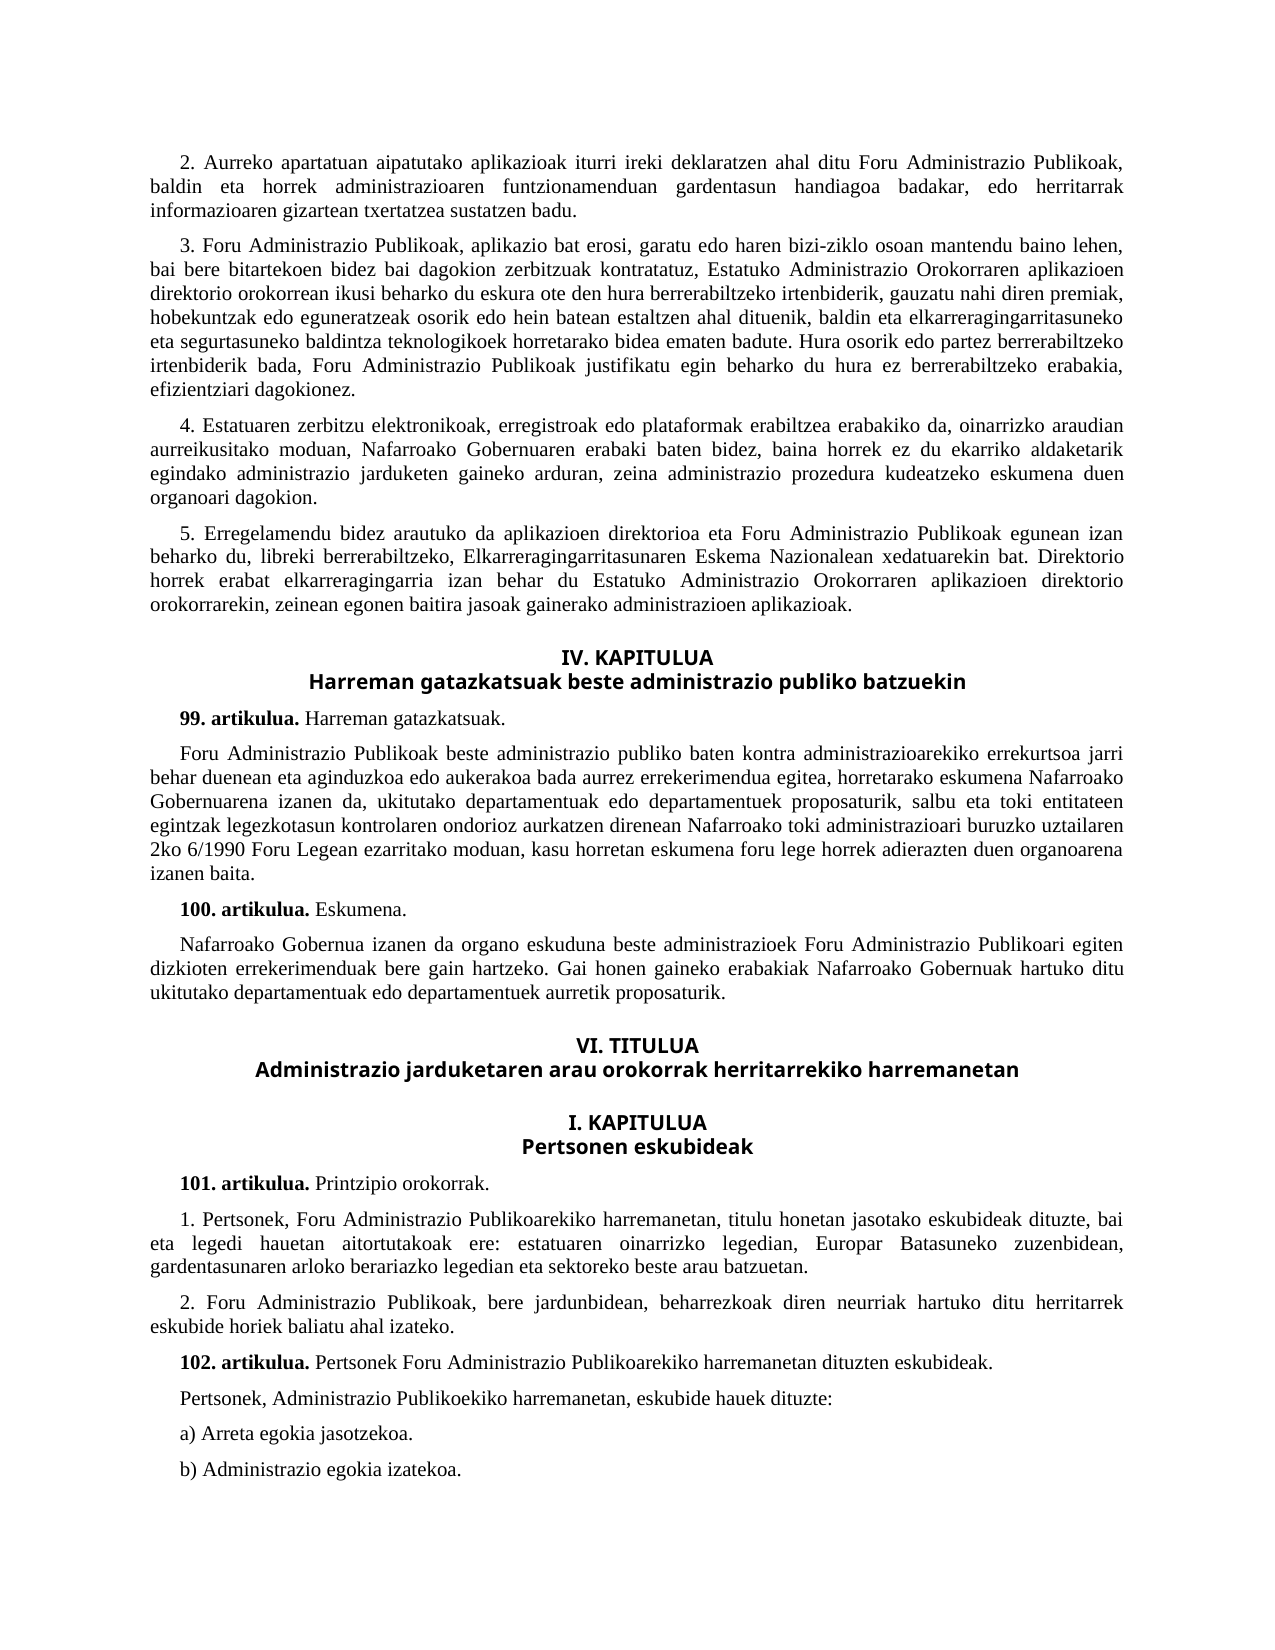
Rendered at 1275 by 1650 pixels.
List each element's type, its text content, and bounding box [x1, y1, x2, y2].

text Pertsonek, Administrazio Publikoekiko harremanetan, eskubide hauek dituzte: [150, 1386, 1125, 1410]
text 100. artikulua. Eskumena. [150, 897, 1125, 921]
text 1. Pertsonek, Foru Administrazio Publikoarekiko harremanetan, titulu honetan jasotako eskubideak dituzte, bai eta legedi hauetan aitortutakoak ere: estatuaren oinarrizko legedian, Europar Batasuneko zuzenbidean, gardentasunaren arloko berariazko legedian eta sektoreko beste arau batzuetan. [150, 1207, 1125, 1279]
text 102. artikulua. Pertsonek Foru Administrazio Publikoarekiko harremanetan dituzten eskubideak. [150, 1350, 1125, 1374]
text 99. artikulua. Harreman gatazkatsuak. [150, 706, 1125, 730]
text VI. TITULUA Administrazio jarduketaren arau orokorrak herritarrekiko harremanetan [150, 1034, 1125, 1082]
text 5. Erregelamendu bidez arautuko da aplikazioen direktorioa eta Foru Administrazio Publikoak egunean izan beharko du, libreki berrerabiltzeko, Elkarreragingarritasunaren Eskema Nazionalean xedatuarekin bat. Direktorio horrek erabat elkarreragingarria izan behar du Estatuko Administrazio Orokorraren aplikazioen direktorio orokorrarekin, zeinean egonen baitira jasoak gainerako administrazioen aplikazioak. [150, 521, 1125, 617]
text 3. Foru Administrazio Publikoak, aplikazio bat erosi, garatu edo haren bizi-ziklo osoan mantendu baino lehen, bai bere bitartekoen bidez bai dagokion zerbitzuak kontratatuz, Estatuko Administrazio Orokorraren aplikazioen direktorio orokorrean ikusi beharko du eskura ote den hura berrerabiltzeko irtenbiderik, gauzatu nahi diren premiak, hobekuntzak edo eguneratzeak osorik edo hein batean estaltzen ahal dituenik, baldin eta elkarreragingarritasuneko eta segurtasuneko baldintza teknologikoek horretarako bidea ematen badute. Hura osorik edo partez berrerabiltzeko irtenbiderik bada, Foru Administrazio Publikoak justifikatu egin beharko du hura ez berrerabiltzeko erabakia, efizientziari dagokionez. [150, 234, 1125, 401]
text 101. artikulua. Printzipio orokorrak. [150, 1171, 1125, 1195]
text 2. Aurreko apartatuan aipatutako aplikazioak iturri ireki deklaratzen ahal ditu Foru Administrazio Publikoak, baldin eta horrek administrazioaren funtzionamenduan gardentasun handiagoa badakar, edo herritarrak informazioaren gizartean txertatzea sustatzen badu. [150, 150, 1125, 222]
text 2. Foru Administrazio Publikoak, bere jardunbidean, beharrezkoak diren neurriak hartuko ditu herritarrek eskubide horiek baliatu ahal izateko. [150, 1291, 1125, 1338]
text IV. KAPITULUA Harreman gatazkatsuak beste administrazio publiko batzuekin [150, 646, 1125, 694]
text b) Administrazio egokia izatekoa. [150, 1457, 1125, 1481]
text 4. Estatuaren zerbitzu elektronikoak, erregistroak edo plataformak erabiltzea erabakiko da, oinarrizko araudian aurreikusitako moduan, Nafarroako Gobernuaren erabaki baten bidez, baina horrek ez du ekarriko aldaketarik egindako administrazio jarduketen gaineko arduran, zeina administrazio prozedura kudeatzeko eskumena duen organoari dagokion. [150, 413, 1125, 509]
text Nafarroako Gobernua izanen da organo eskuduna beste administrazioek Foru Administrazio Publikoari egiten dizkioten errekerimenduak bere gain hartzeko. Gai honen gaineko erabakiak Nafarroako Gobernuak hartuko ditu ukitutako departamentuak edo departamentuek aurretik proposaturik. [150, 933, 1125, 1004]
text Foru Administrazio Publikoak beste administrazio publiko baten kontra administrazioarekiko errekurtsoa jarri behar duenean eta aginduzkoa edo aukerakoa bada aurrez errekerimendua egitea, horretarako eskumena Nafarroako Gobernuarena izanen da, ukitutako departamentuak edo departamentuek proposaturik, salbu eta toki entitateen egintzak legezkotasun kontrolaren ondorioz aurkatzen direnean Nafarroako toki administrazioari buruzko uztailaren 2ko 6/1990 Foru Legean ezarritako moduan, kasu horretan eskumena foru lege horrek adierazten duen organoarena izanen baita. [150, 741, 1125, 885]
text I. KAPITULUA Pertsonen eskubideak [150, 1111, 1125, 1159]
text a) Arreta egokia jasotzekoa. [150, 1422, 1125, 1446]
